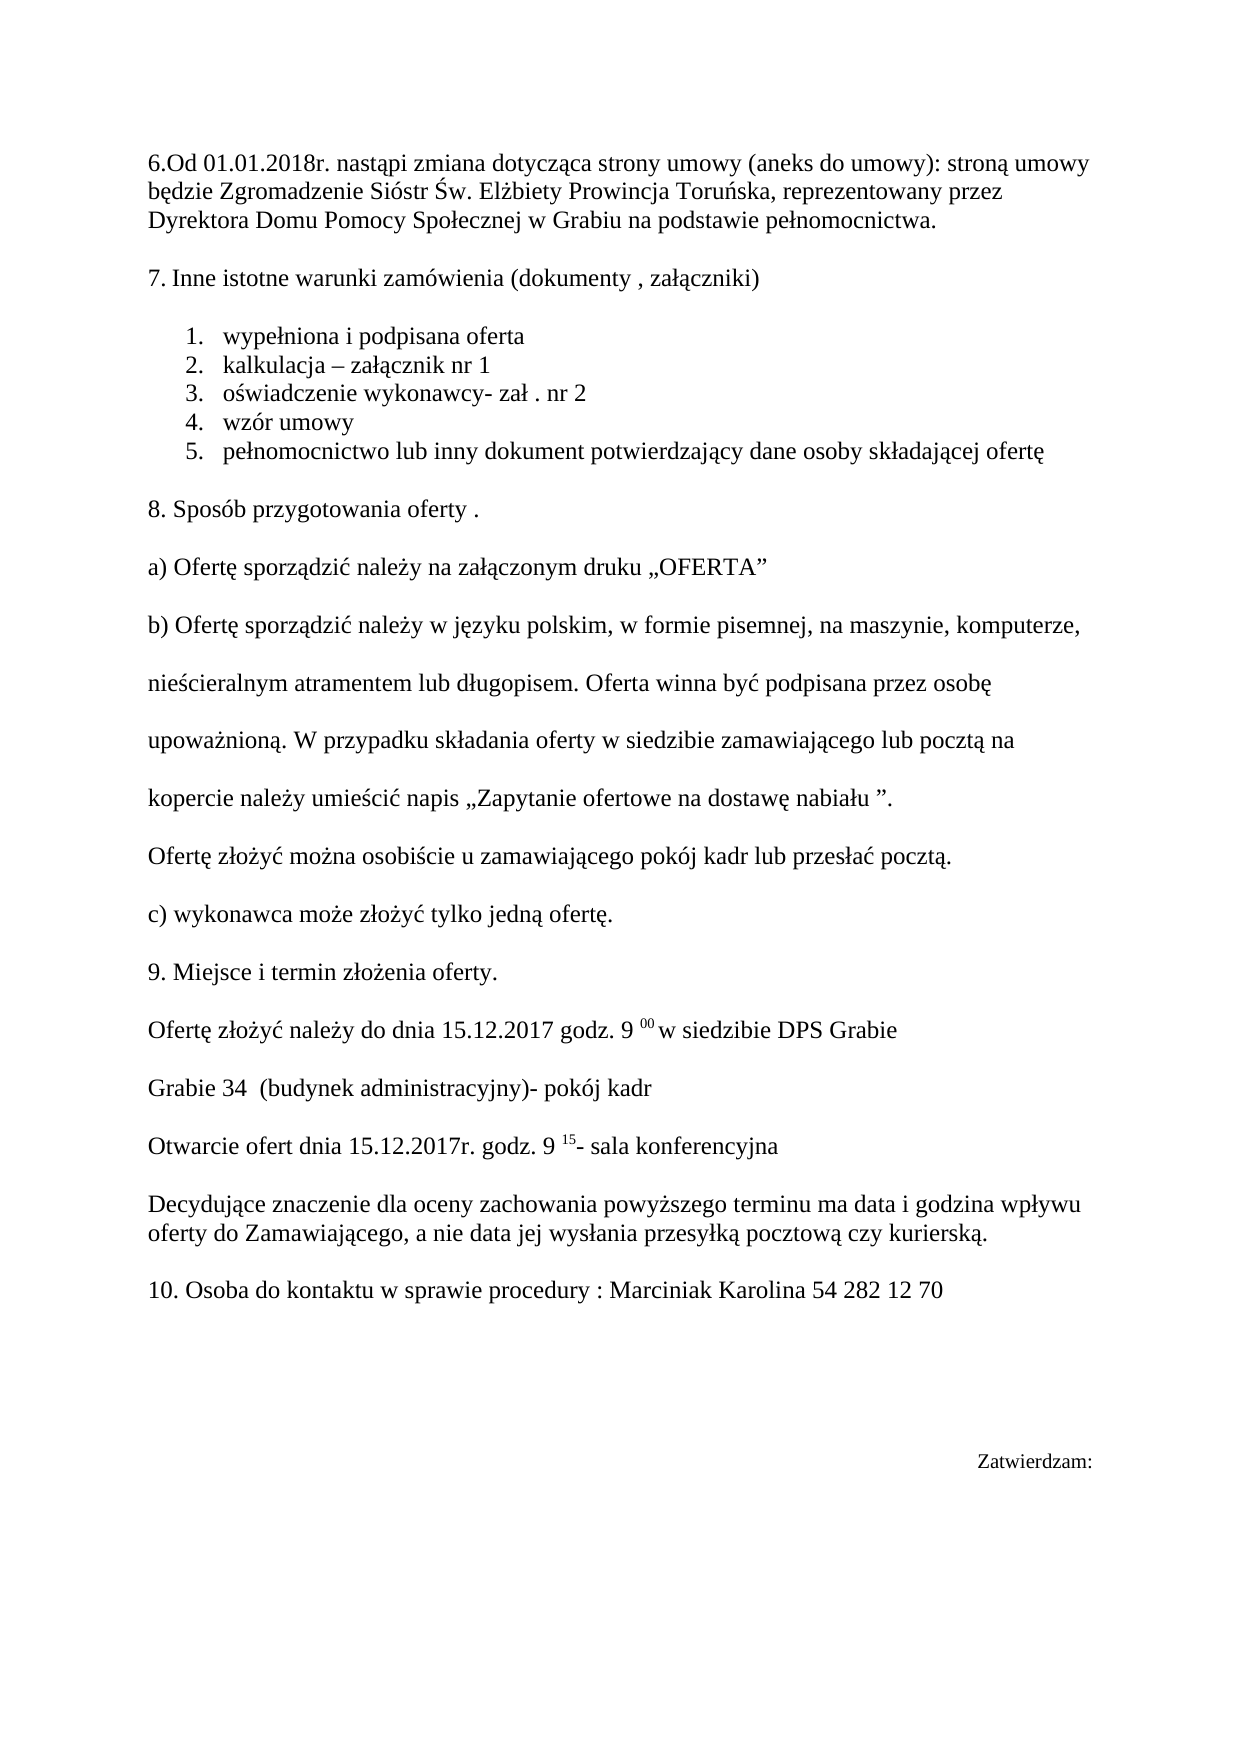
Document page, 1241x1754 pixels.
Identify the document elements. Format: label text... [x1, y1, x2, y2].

text 10. Osoba do kontaktu w sprawie procedury : Marciniak Karolina 54 282 12 70 [148, 1276, 1093, 1304]
list wypełniona i podpisana oferta [185, 321, 1093, 350]
text Ofertę złożyć należy do dnia 15.12.2017 godz. 9 00 w siedzibie DPS Grabie [148, 1015, 1093, 1044]
text Ofertę złożyć można osobiście u zamawiającego pokój kadr lub przesłać pocztą. [148, 841, 1093, 870]
list oświadczenie wykonawcy- zał . nr 2 [185, 378, 1093, 407]
text 8. Sposób przygotowania oferty . [148, 494, 1093, 523]
text c) wykonawca może złożyć tylko jedną ofertę. [148, 899, 1093, 928]
text a) Ofertę sporządzić należy na załączonym druku „OFERTA” [148, 552, 1093, 581]
text Decydujące znaczenie dla oceny zachowania powyższego terminu ma data i godzina wpływu oferty do Zamawiającego, a nie data jej wysłania przesyłką pocztową czy kurierską. [148, 1189, 1093, 1246]
list pełnomocnictwo lub inny dokument potwierdzający dane osoby składającej ofertę [185, 436, 1093, 465]
text upoważnioną. W przypadku składania oferty w siedzibie zamawiającego lub pocztą na [148, 726, 1093, 754]
text Otwarcie ofert dnia 15.12.2017r. godz. 9 15- sala konferencyjna [148, 1131, 1093, 1160]
text 6.Od 01.01.2018r. nastąpi zmiana dotycząca strony umowy (aneks do umowy): stroną umowy będzie Zgromadzenie Sióstr Św. Elżbiety Prowincja Toruńska, reprezentowany przez Dyrektora Domu Pomocy Społecznej w Grabiu na podstawie pełnomocnictwa. [148, 148, 1093, 234]
text Grabie 34 (budynek administracyjny)- pokój kadr [148, 1073, 1093, 1102]
text nieścieralnym atramentem lub długopisem. Oferta winna być podpisana przez osobę [148, 668, 1093, 696]
text Zatwierdzam: [148, 1449, 1093, 1473]
text 7. Inne istotne warunki zamówienia (dokumenty , załączniki) [148, 263, 1093, 292]
list kalkulacja – załącznik nr 1 [185, 350, 1093, 378]
list wzór umowy [185, 407, 1093, 436]
text b) Ofertę sporządzić należy w języku polskim, w formie pisemnej, na maszynie, komputerze, [148, 610, 1093, 638]
text kopercie należy umieścić napis „Zapytanie ofertowe na dostawę nabiału ”. [148, 783, 1093, 812]
text 9. Miejsce i termin złożenia oferty. [148, 957, 1093, 986]
